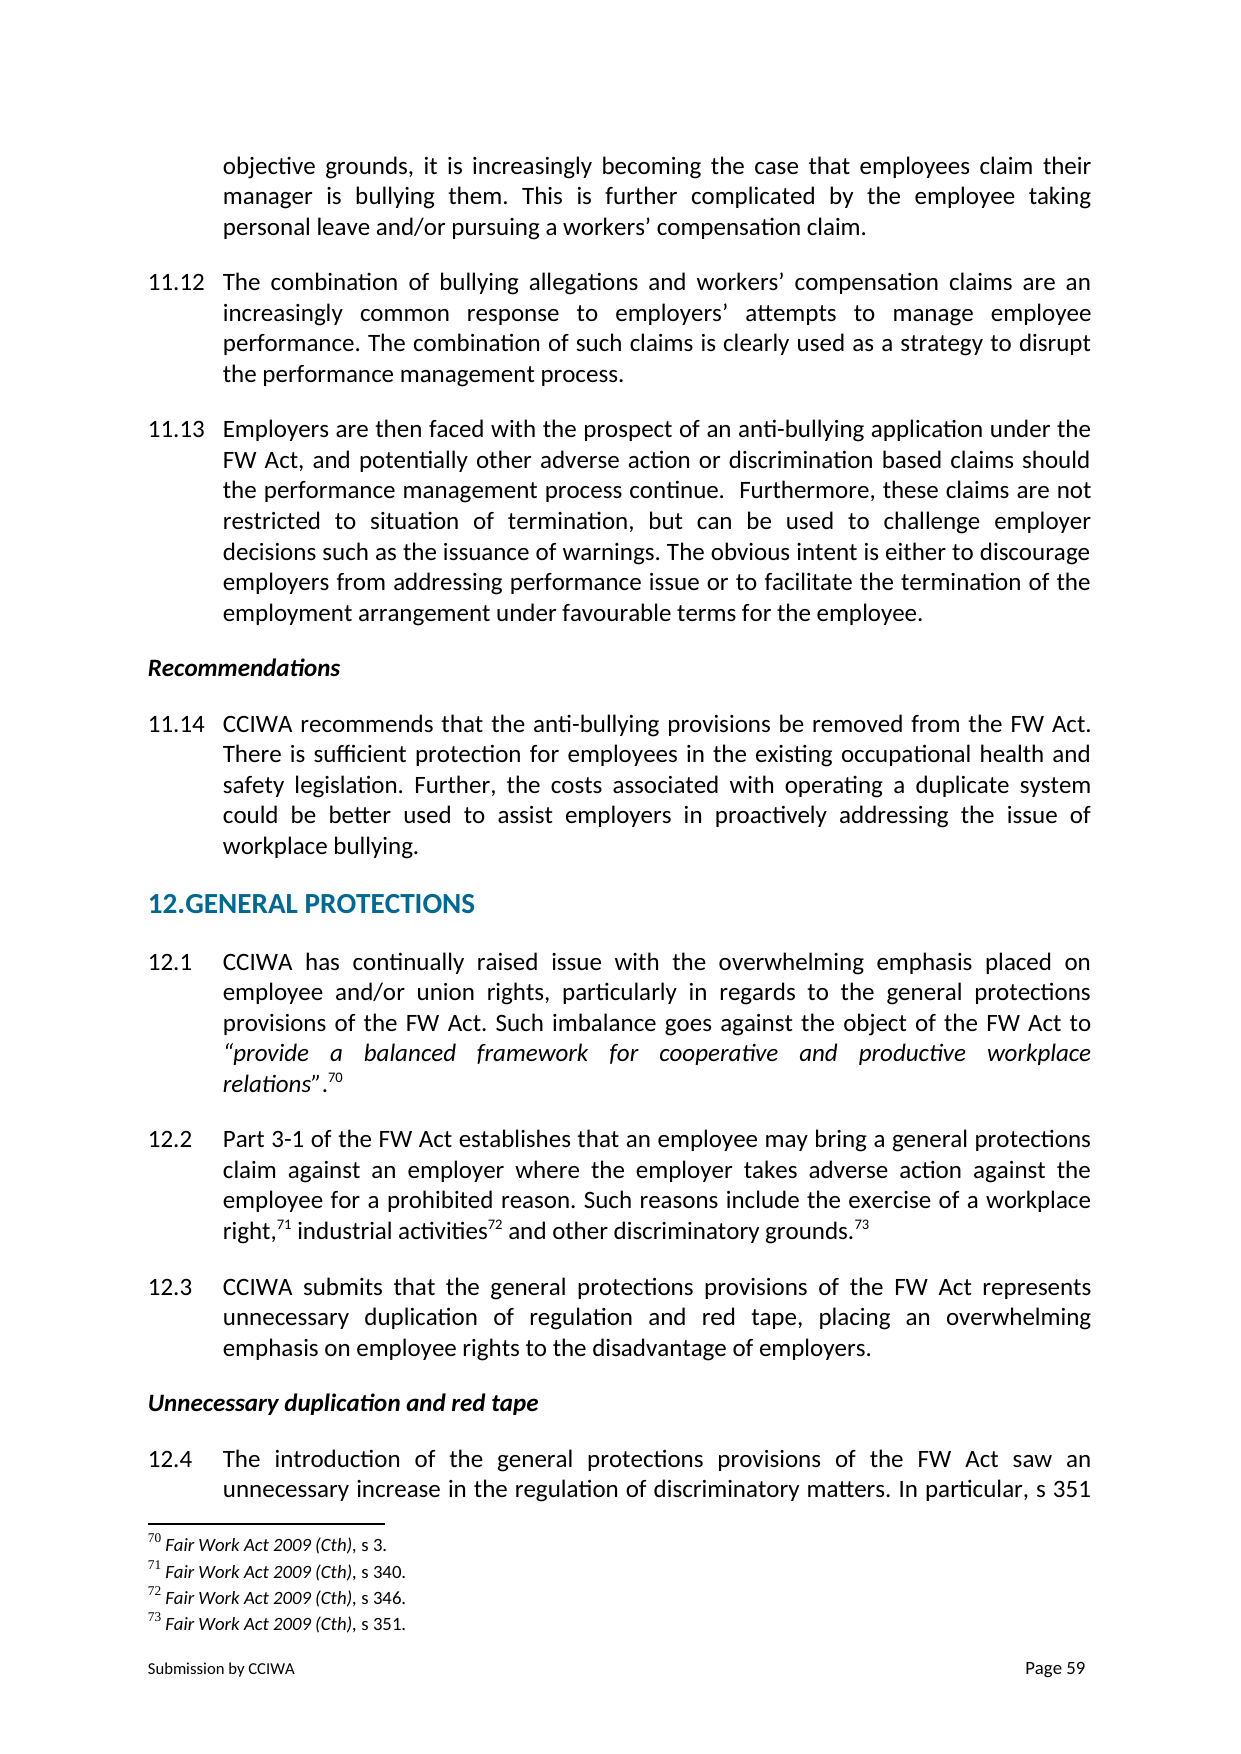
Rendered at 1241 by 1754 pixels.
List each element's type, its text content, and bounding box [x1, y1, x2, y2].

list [148, 1443, 1092, 1504]
list GENERAL PROTECTIONS [148, 885, 1092, 921]
list Part 3-1 of the FW Act establishes that an employee may bring a general protections claim against an employer where the employer takes adverse action against the employee for a prohibited reason. Such reasons include the exercise of a workplace right, industrial activities and other discriminatory grounds. [148, 1124, 1092, 1246]
text Unnecessary duplication and red tape [148, 1387, 1092, 1418]
list Employers are then faced with the prospect of an anti-bullying application under the FW Act, and potentially other adverse action or discrimination based claims should the performance management process continue. Furthermore, these claims are not restricted to situation of termination, but can be used to challenge employer decisions such as the issuance of warnings. The obvious intent is either to discourage employers from addressing performance issue or to facilitate the termination of the employment arrangement under favourable terms for the employee. [148, 414, 1092, 627]
list CCIWA submits that the general protections provisions of the FW Act represents unnecessary duplication of regulation and red tape, placing an overwhelming emphasis on employee rights to the disadvantage of employers. [148, 1271, 1092, 1362]
list CCIWA recommends that the anti-bullying provisions be removed from the FW Act. There is sufficient protection for employees in the existing occupational health and safety legislation. Further, the costs associated with operating a duplicate system could be better used to assist employers in proactively addressing the issue of workplace bullying. [148, 708, 1092, 860]
list The combination of bullying allegations and workers’ compensation claims are an increasingly common response to employers’ attempts to manage employee performance. The combination of such claims is clearly used as a strategy to disrupt the performance management process. [148, 267, 1092, 389]
list CCIWA has continually raised issue with the overwhelming emphasis placed on employee and/or union rights, particularly in regards to the general protections provisions of the FW Act. Such imbalance goes against the object of the FW Act to “provide a balanced framework for cooperative and productive workplace relations”. [148, 946, 1092, 1099]
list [148, 150, 1092, 242]
list Recommendations [148, 652, 1092, 683]
